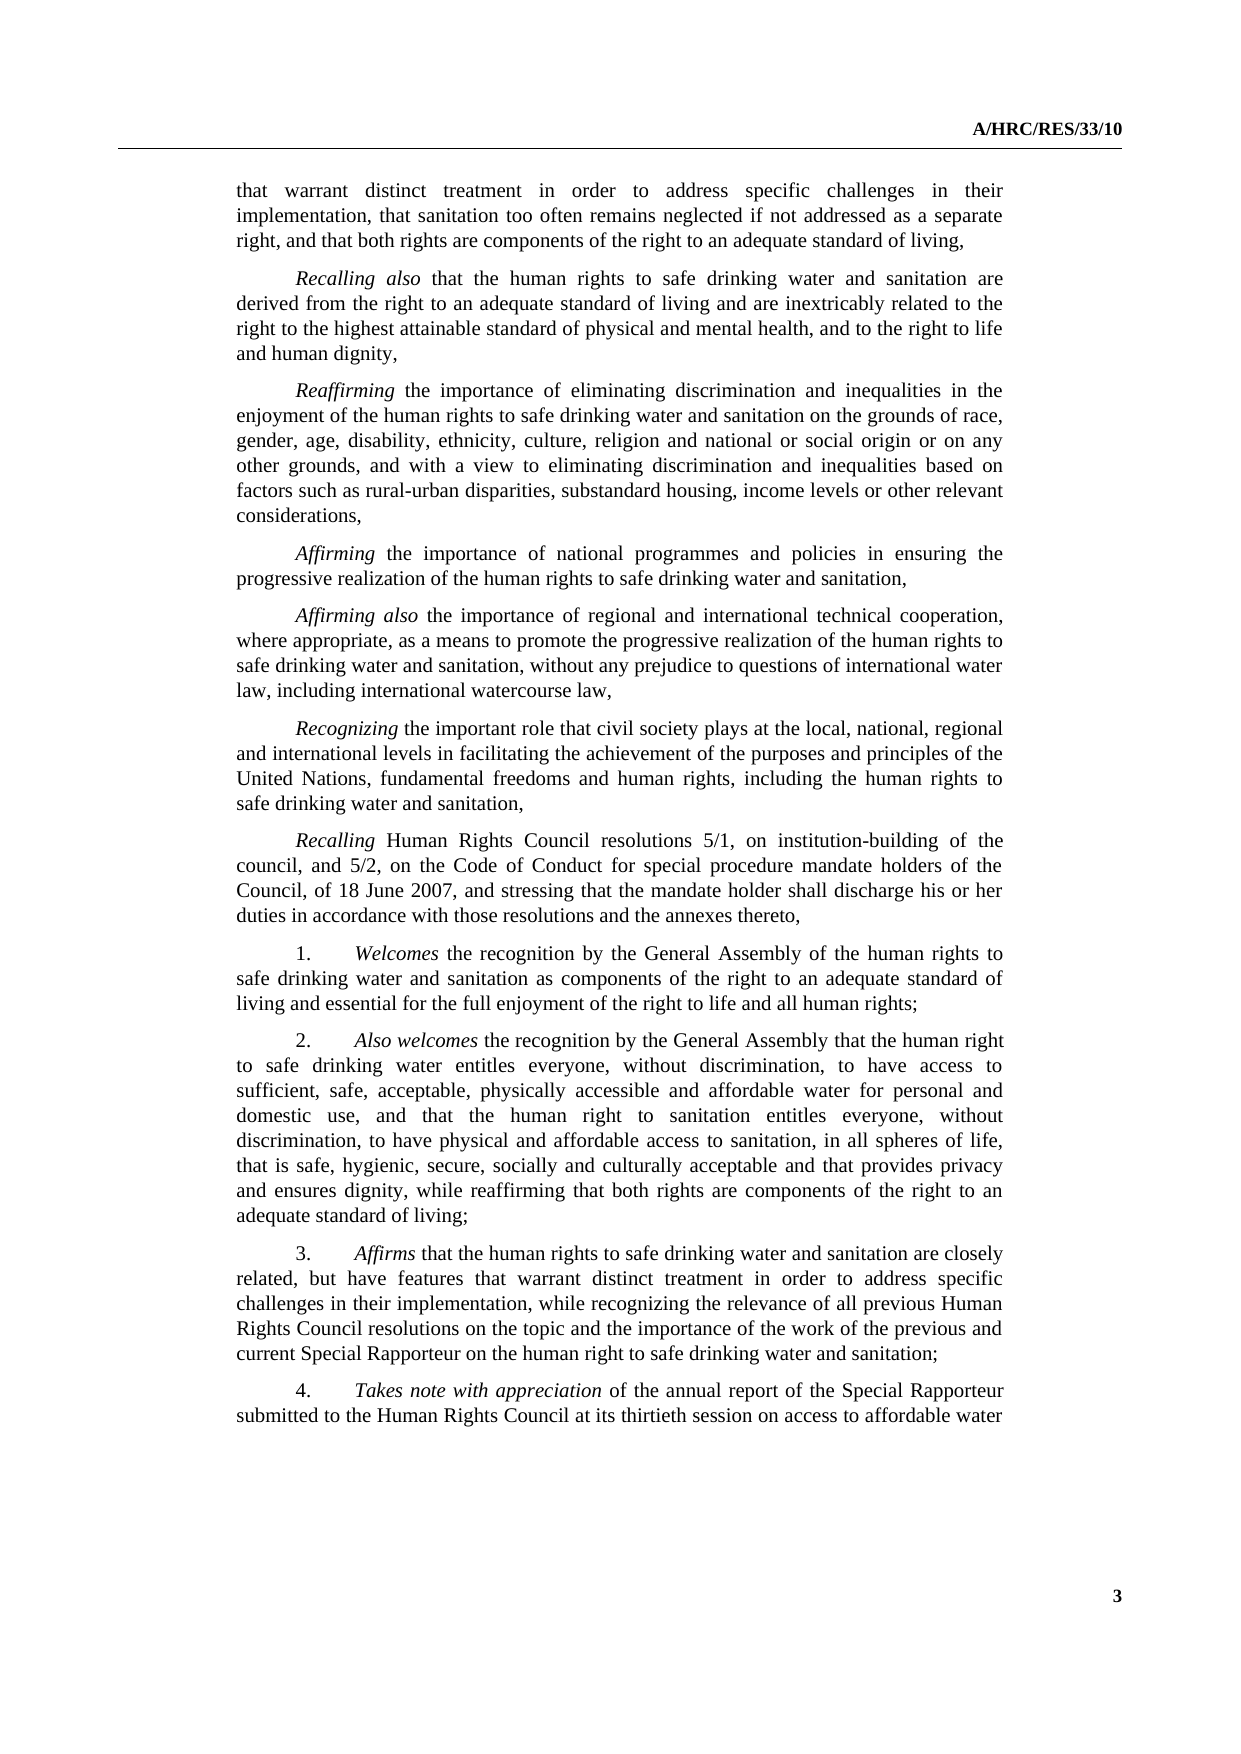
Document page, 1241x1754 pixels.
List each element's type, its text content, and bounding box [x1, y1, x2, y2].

text Affirming also the importance of regional and international technical cooperation, where appropriate, as a means to promote the progressive realization of the human rights to safe drinking water and sanitation, without any prejudice to questions of international water law, including international watercourse law, [236, 602, 1004, 702]
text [236, 177, 1004, 252]
text Recalling Human Rights Council resolutions 5/1, on institution-building of the council, and 5/2, on the Code of Conduct for special procedure mandate holders of the Council, of 18 June 2007, and stressing that the mandate holder shall discharge his or her duties in accordance with those resolutions and the annexes thereto, [236, 827, 1004, 927]
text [236, 1377, 1004, 1452]
text Recalling also that the human rights to safe drinking water and sanitation are derived from the right to an adequate standard of living and are inextricably related to the right to the highest attainable standard of physical and mental health, and to the right to life and human dignity, [236, 265, 1004, 365]
text Reaffirming the importance of eliminating discrimination and inequalities in the enjoyment of the human rights to safe drinking water and sanitation on the grounds of race, gender, age, disability, ethnicity, culture, religion and national or social origin or on any other grounds, and with a view to eliminating discrimination and inequalities based on factors such as rural-urban disparities, substandard housing, income levels or other relevant considerations, [236, 377, 1004, 527]
text 2. Also welcomes the recognition by the General Assembly that the human right to safe drinking water entitles everyone, without discrimination, to have access to sufficient, safe, acceptable, physically accessible and affordable water for personal and domestic use, and that the human right to sanitation entitles everyone, without discrimination, to have physical and affordable access to sanitation, in all spheres of life, that is safe, hygienic, secure, socially and culturally acceptable and that provides privacy and ensures dignity, while reaffirming that both rights are components of the right to an adequate standard of living; [236, 1027, 1004, 1227]
text Affirming the importance of national programmes and policies in ensuring the progressive realization of the human rights to safe drinking water and sanitation, [236, 540, 1004, 590]
text 1. Welcomes the recognition by the General Assembly of the human rights to safe drinking water and sanitation as components of the right to an adequate standard of living and essential for the full enjoyment of the right to life and all human rights; [236, 940, 1004, 1015]
text 3. Affirms that the human rights to safe drinking water and sanitation are closely related, but have features that warrant distinct treatment in order to address specific challenges in their implementation, while recognizing the relevance of all previous Human Rights Council resolutions on the topic and the importance of the work of the previous and current Special Rapporteur on the human right to safe drinking water and sanitation; [236, 1240, 1004, 1365]
text Recognizing the important role that civil society plays at the local, national, regional and international levels in facilitating the achievement of the purposes and principles of the United Nations, fundamental freedoms and human rights, including the human rights to safe drinking water and sanitation, [236, 715, 1004, 815]
